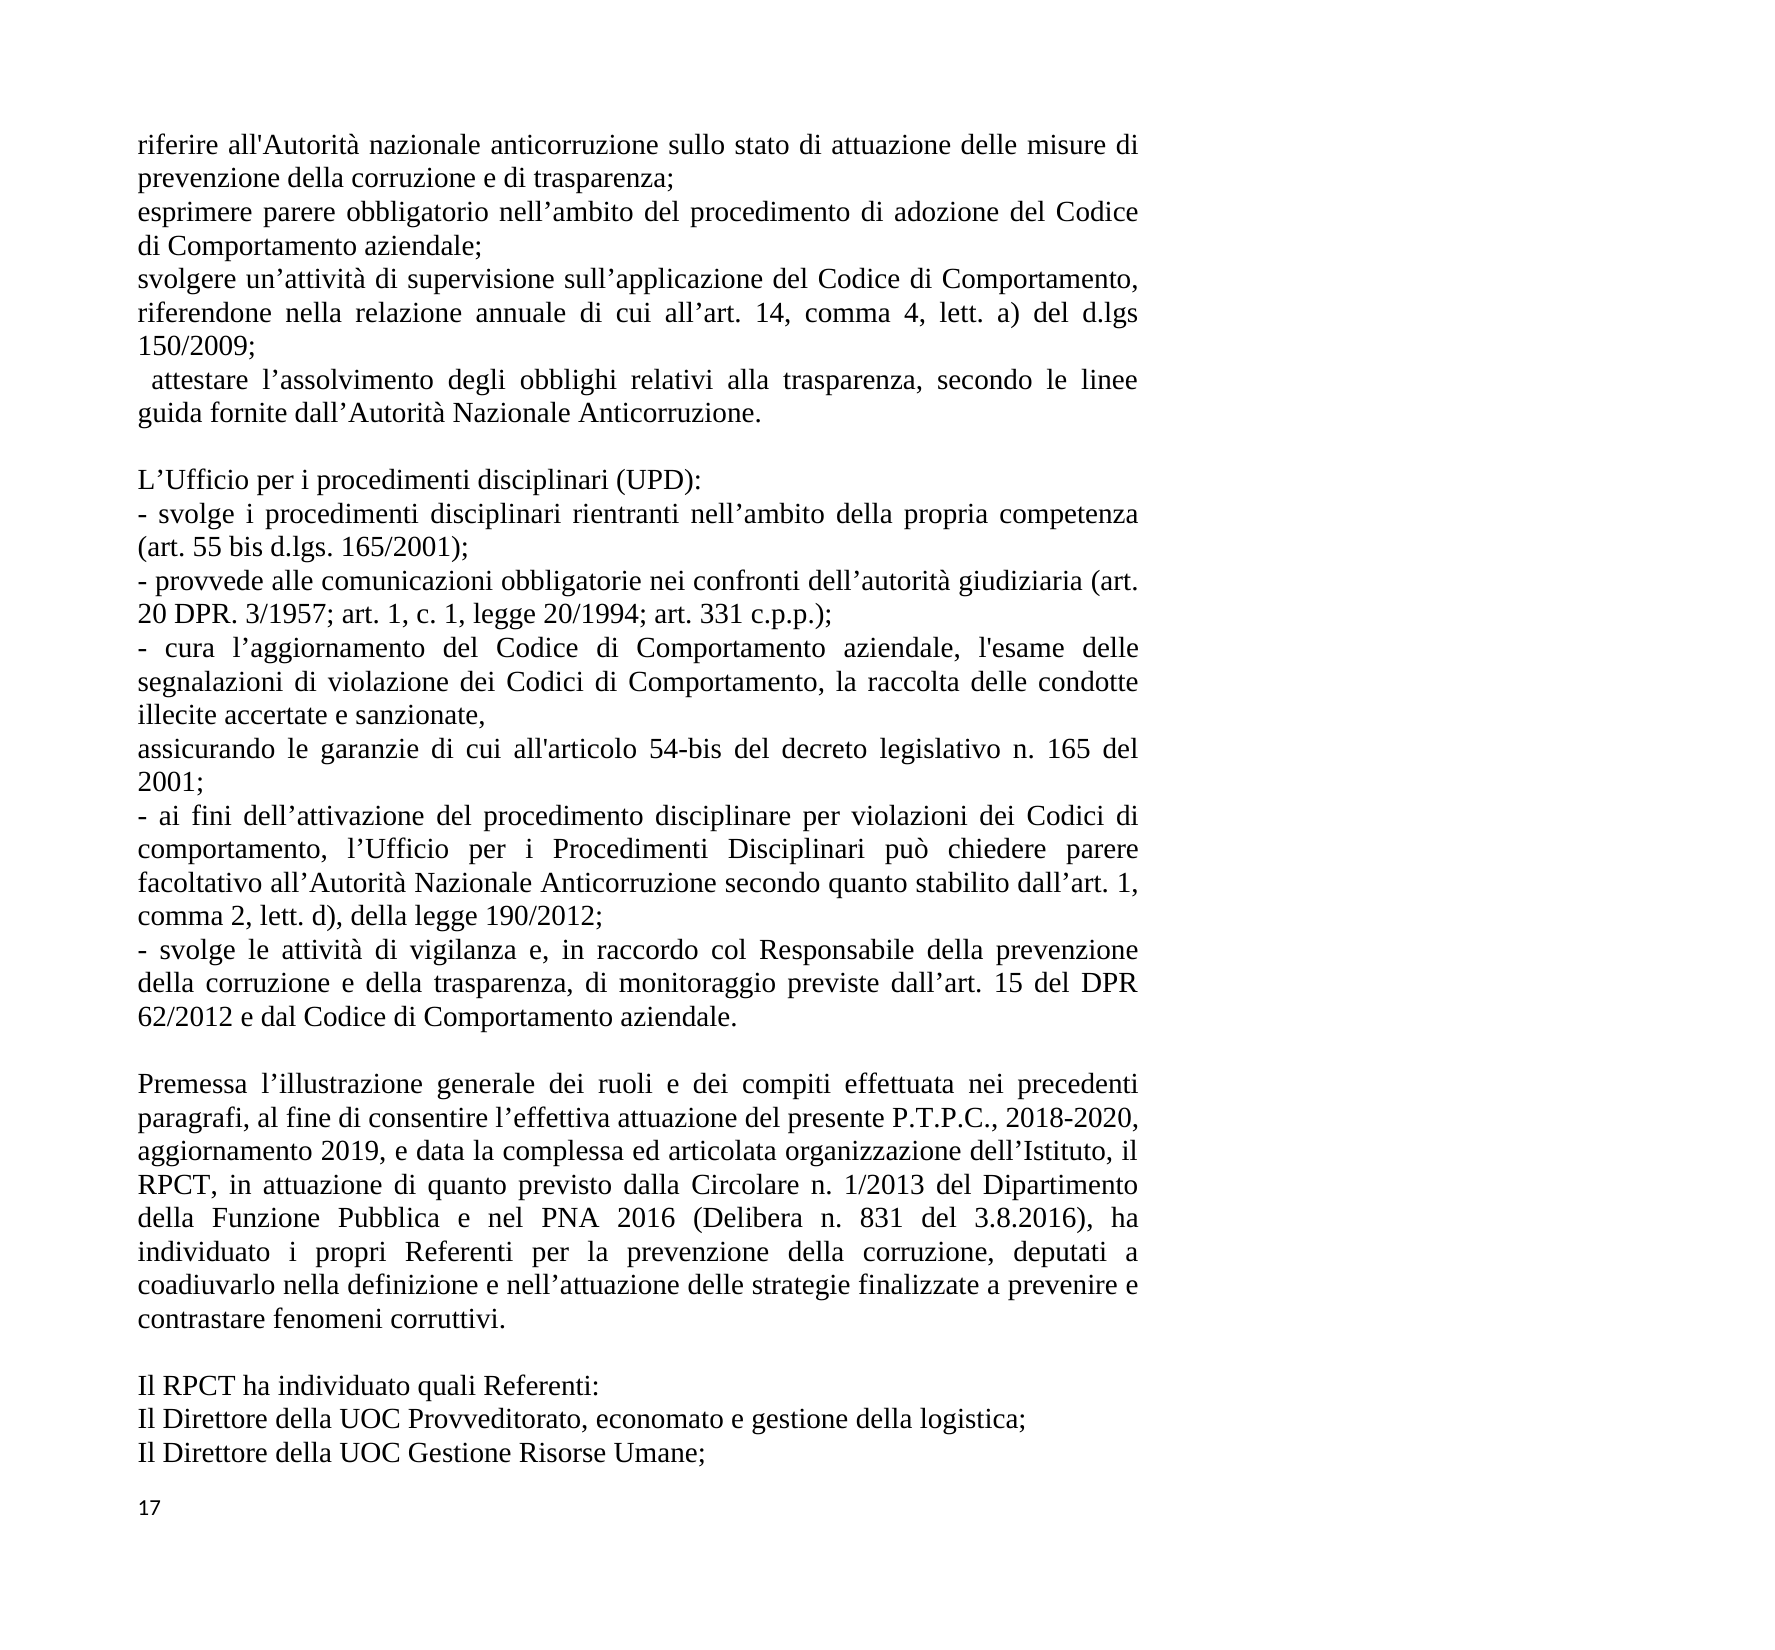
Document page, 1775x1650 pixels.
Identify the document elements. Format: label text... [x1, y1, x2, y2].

text attestare l’assolvimento degli obblighi relativi alla trasparenza, secondo le linee guida fornite dall’Autorità Nazionale Anticorruzione. [137, 362, 1139, 429]
text assicurando le garanzie di cui all'articolo 54-bis del decreto legislativo n. 165 del 2001; [137, 731, 1139, 798]
text esprimere parere obbligatorio nell’ambito del procedimento di adozione del Codice di Comportamento aziendale; [137, 194, 1139, 261]
text riferire all'Autorità nazionale anticorruzione sullo stato di attuazione delle misure di prevenzione della corruzione e di trasparenza; [137, 127, 1139, 194]
text Premessa l’illustrazione generale dei ruoli e dei compiti effettuata nei precedenti paragrafi, al fine di consentire l’effettiva attuazione del presente P.T.P.C., 2018-2020, aggiornamento 2019, e data la complessa ed articolata organizzazione dell’Istituto, il RPCT, in attuazione di quanto previsto dalla Circolare n. 1/2013 del Dipartimento della Funzione Pubblica e nel PNA 2016 (Delibera n. 831 del 3.8.2016), ha individuato i propri Referenti per la prevenzione della corruzione, deputati a coadiuvarlo nella definizione e nell’attuazione delle strategie finalizzate a prevenire e contrastare fenomeni corruttivi. [137, 1066, 1139, 1334]
text L’Ufficio per i procedimenti disciplinari (UPD): [137, 462, 1139, 496]
text - svolge le attività di vigilanza e, in raccordo col Responsabile della prevenzione della corruzione e della trasparenza, di monitoraggio previste dall’art. 15 del DPR 62/2012 e dal Codice di Comportamento aziendale. [137, 932, 1139, 1033]
text - provvede alle comunicazioni obbligatorie nei confronti dell’autorità giudiziaria (art. 20 DPR. 3/1957; art. 1, c. 1, legge 20/1994; art. 331 c.p.p.); [137, 563, 1139, 630]
text - svolge i procedimenti disciplinari rientranti nell’ambito della propria competenza (art. 55 bis d.lgs. 165/2001); [137, 496, 1139, 563]
text Il Direttore della UOC Provveditorato, economato e gestione della logistica; [137, 1402, 1139, 1435]
text svolgere un’attività di supervisione sull’applicazione del Codice di Comportamento, riferendone nella relazione annuale di cui all’art. 14, comma 4, lett. a) del d.lgs 150/2009; [137, 261, 1139, 362]
text Il RPCT ha individuato quali Referenti: [137, 1368, 1139, 1402]
text Il Direttore della UOC Gestione Risorse Umane; [137, 1435, 1139, 1469]
text - cura l’aggiornamento del Codice di Comportamento aziendale, l'esame delle segnalazioni di violazione dei Codici di Comportamento, la raccolta delle condotte illecite accertate e sanzionate, [137, 630, 1139, 731]
text - ai fini dell’attivazione del procedimento disciplinare per violazioni dei Codici di comportamento, l’Ufficio per i Procedimenti Disciplinari può chiedere parere facoltativo all’Autorità Nazionale Anticorruzione secondo quanto stabilito dall’art. 1, comma 2, lett. d), della legge 190/2012; [137, 798, 1139, 932]
